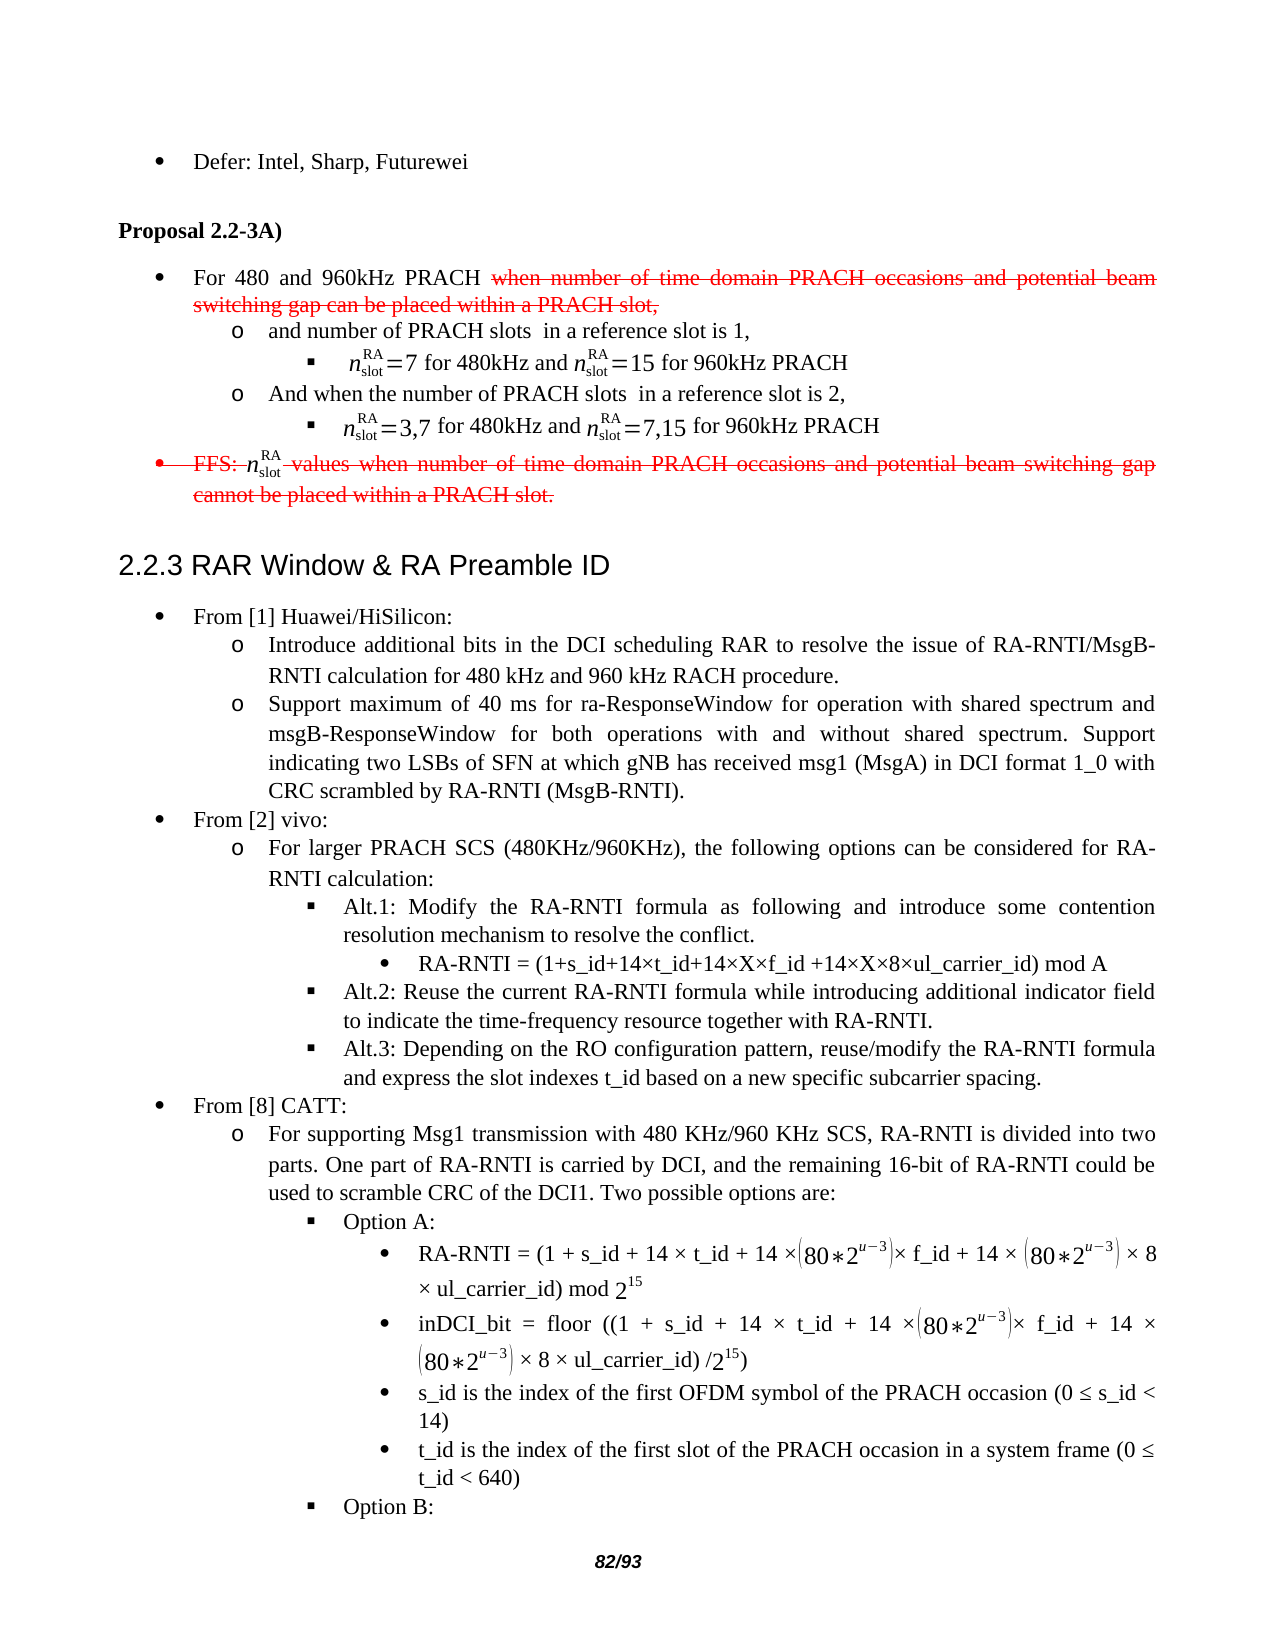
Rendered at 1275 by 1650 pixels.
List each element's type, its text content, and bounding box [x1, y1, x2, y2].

list RA-RNTI = (1+s_id+14×t_id+14×X×f_id +14×X×8×ul_carrier_id) mod A [381, 950, 1157, 976]
list for 480kHz and for 960kHz PRACH [306, 408, 1157, 446]
list FFS: values when number of time domain PRACH occasions and potential beam switching gap cannot be placed within a PRACH slot. [156, 446, 1157, 507]
list Option A: [306, 1208, 1157, 1234]
list Support maximum of 40 ms for ra-ResponseWindow for operation with shared spectrum and msgB-ResponseWindow for both operations with and without shared spectrum. Support indicating two LSBs of SFN at which gNB has received msg1 (MsgA) in DCI format 1_0 with CRC scrambled by RA-RNTI (MsgB-RNTI). [231, 690, 1157, 804]
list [381, 1379, 1157, 1434]
list For 480 and 960kHz PRACH when number of time domain PRACH occasions and potential beam switching gap can be placed within a PRACH slot, [156, 264, 1157, 317]
list Alt.2: Reuse the current RA-RNTI formula while introducing additional indicator field to indicate the time-frequency resource together with RA-RNTI. [306, 978, 1157, 1033]
list and number of PRACH slots in a reference slot is 1, [231, 317, 1157, 345]
list Option B: [306, 1493, 1157, 1519]
list Introduce additional bits in the DCI scheduling RAR to resolve the issue of RA-RNTI/MsgB-RNTI calculation for 480 kHz and 960 kHz RACH procedure. [231, 631, 1157, 688]
list inDCI_bit = floor ((1 + s_id + 14 × t_id + 14 ×× f_id + 14 × × 8 × ul_carrier_id) /) [381, 1306, 1157, 1377]
subtitle Proposal 2.2-3A) [118, 217, 1157, 243]
list From [8] CATT: [156, 1092, 1157, 1118]
list for 480kHz and for 960kHz PRACH [306, 345, 1157, 380]
list From [2] vivo: [156, 806, 1157, 832]
list From [1] Huawei/HiSilicon: [156, 603, 1157, 629]
list Alt.1: Modify the RA-RNTI formula as following and introduce some contention resolution mechanism to resolve the conflict. [306, 893, 1157, 948]
list Alt.3: Depending on the RO configuration pattern, reuse/modify the RA-RNTI formula and express the slot indexes t_id based on a new specific subcarrier spacing. [306, 1035, 1157, 1090]
list And when the number of PRACH slots in a reference slot is 2, [231, 380, 1157, 408]
list t_id is the index of the first slot of the PRACH occasion in a system frame (0 ≤ t_id < 640) [381, 1436, 1157, 1491]
subtitle 2.2.3 RAR Window & RA Preamble ID [118, 548, 1157, 582]
list RA-RNTI = (1 + s_id + 14 × t_id + 14 ×× f_id + 14 × × 8 × ul_carrier_id) mod [381, 1236, 1157, 1304]
list Defer: Intel, Sharp, Futurewei [156, 148, 1157, 174]
list For larger PRACH SCS (480KHz/960KHz), the following options can be considered for RA-RNTI calculation: [231, 834, 1157, 891]
list For supporting Msg1 transmission with 480 KHz/960 KHz SCS, RA-RNTI is divided into two parts. One part of RA-RNTI is carried by DCI, and the remaining 16-bit of RA-RNTI could be used to scramble CRC of the DCI1. Two possible options are: [231, 1121, 1157, 1206]
